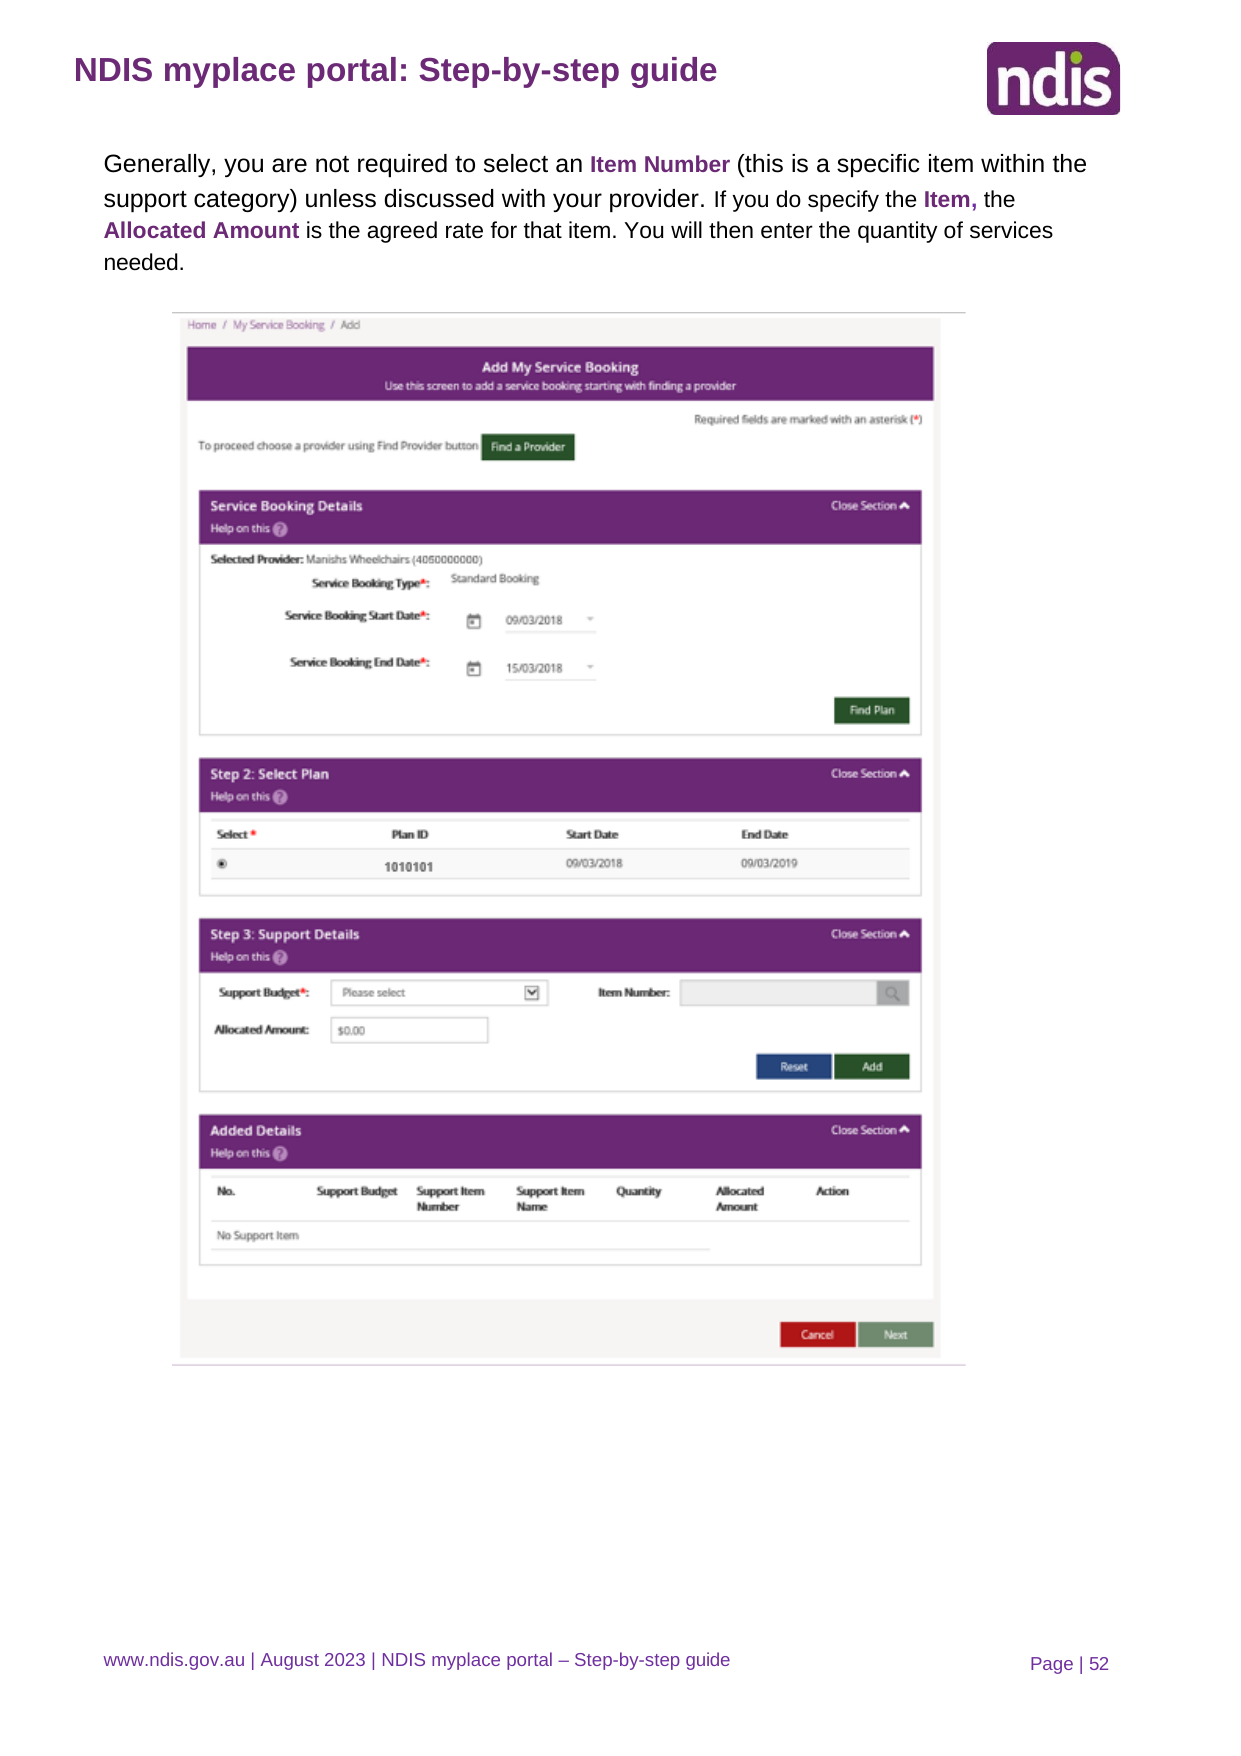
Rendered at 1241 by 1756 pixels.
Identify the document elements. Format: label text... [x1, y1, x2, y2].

picture [172, 312, 966, 1366]
picture [987, 42, 1121, 115]
text Generally, you are not required to select an Item Number (this is a specific item within the support category) unless discussed with your provider. If you do specify the Item, the Allocated Amount is the agreed rate for that item. You will then enter the quantity of services needed. [103, 149, 1112, 275]
